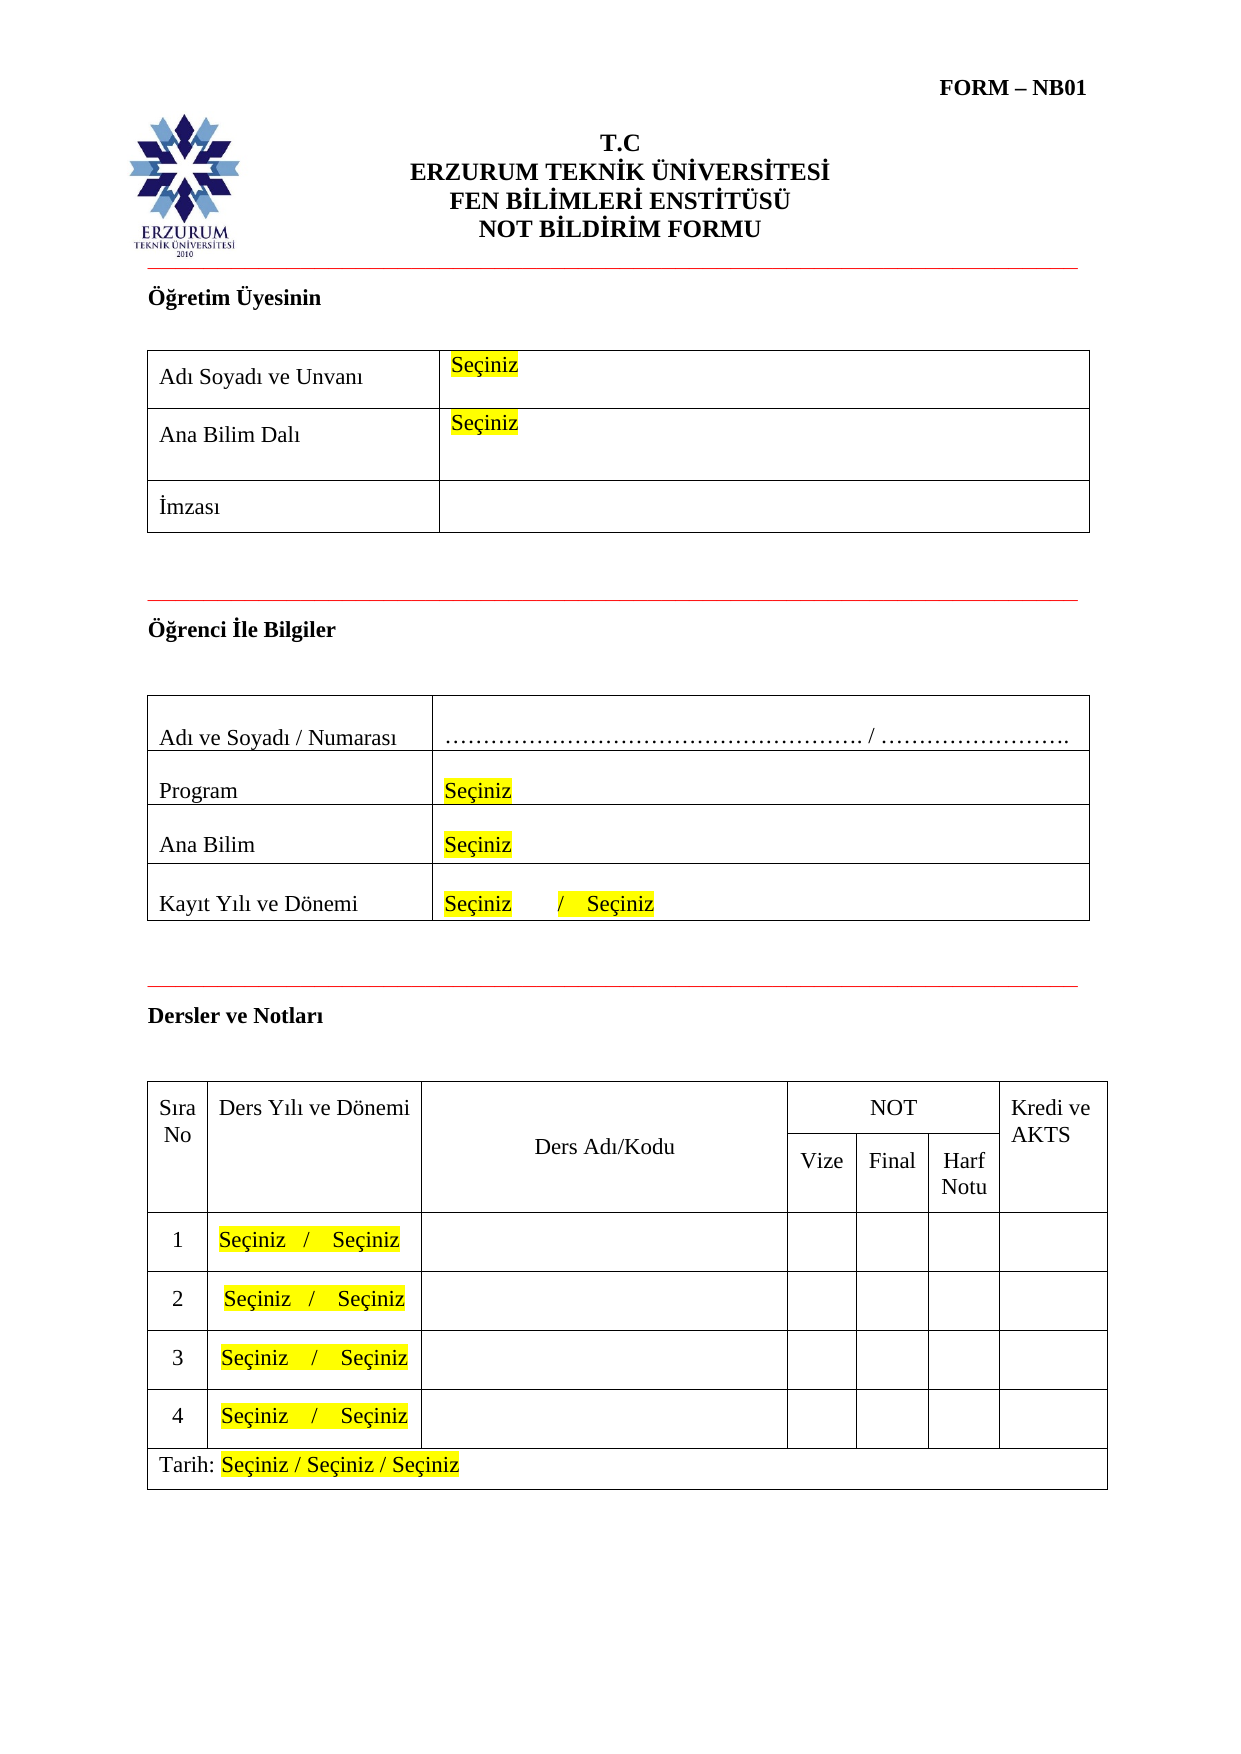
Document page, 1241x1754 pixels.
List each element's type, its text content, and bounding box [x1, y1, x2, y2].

table_cell / [208, 1390, 421, 1448]
table_cell 3 [148, 1331, 207, 1389]
table_header NOT [788, 1082, 999, 1133]
text Öğretim Üyesinin [148, 284, 1092, 311]
table_cell / [208, 1331, 421, 1389]
table_cell [857, 1331, 928, 1389]
table_header Ders Yılı ve Dönemi [208, 1082, 421, 1212]
table_cell [929, 1331, 999, 1389]
table_cell [1000, 1272, 1107, 1330]
table_cell Final [857, 1134, 928, 1212]
table_cell [440, 481, 1089, 532]
table_header Adı ve Soyadı / Numarası [148, 696, 432, 750]
table_cell [929, 1213, 999, 1271]
table_cell [422, 1331, 787, 1389]
text ___________________________________________________________________ [148, 961, 1092, 989]
table_cell [433, 751, 1089, 804]
table_cell Tarih: / / [148, 1449, 1107, 1489]
table_cell Harf Notu [929, 1134, 999, 1212]
table_header ………………………………………………. / ……………………. [433, 696, 1089, 750]
text Öğrenci İle Bilgiler [148, 616, 1092, 642]
table_cell [422, 1272, 787, 1330]
table_cell / [433, 864, 1089, 920]
table_cell [1000, 1213, 1107, 1271]
table_cell [422, 1213, 787, 1271]
table_cell Ana Bilim [148, 805, 432, 863]
picture [116, 111, 249, 264]
table_cell [929, 1272, 999, 1330]
text NOT BİLDİRİM FORMU [148, 214, 1092, 243]
table_cell / [208, 1213, 421, 1271]
text ___________________________________________________________________ [148, 574, 1092, 603]
table_header Ders Adı/Kodu [422, 1082, 787, 1212]
table_header Sıra No [148, 1082, 207, 1212]
table_cell Program [148, 751, 432, 804]
table_cell Ana Bilim Dalı [148, 409, 439, 480]
table_cell [788, 1272, 856, 1330]
table_cell [929, 1390, 999, 1448]
text Dersler ve Notları [148, 1002, 1092, 1028]
table_cell [433, 805, 1089, 863]
table_cell / [208, 1272, 421, 1330]
table_cell [440, 409, 1089, 480]
table_cell [788, 1331, 856, 1389]
table_cell [788, 1213, 856, 1271]
table_cell [1000, 1390, 1107, 1448]
table_cell [1000, 1331, 1107, 1389]
table_header Adı Soyadı ve Unvanı [148, 351, 439, 408]
table_header Kredi ve AKTS [1000, 1082, 1107, 1212]
table_cell İmzası [148, 481, 439, 532]
table_cell [857, 1272, 928, 1330]
text ___________________________________________________________________ [148, 243, 1092, 272]
text FEN BİLİMLERİ ENSTİTÜSÜ [148, 186, 1092, 214]
text T.C [148, 128, 1092, 157]
table_cell Vize [788, 1134, 856, 1212]
table_cell [422, 1390, 787, 1448]
table_cell Kayıt Yılı ve Dönemi [148, 864, 432, 920]
table_cell [857, 1213, 928, 1271]
text ERZURUM TEKNİK ÜNİVERSİTESİ [148, 157, 1092, 186]
table_cell [857, 1390, 928, 1448]
table_cell [788, 1390, 856, 1448]
table_cell 4 [148, 1390, 207, 1448]
table_cell 1 [148, 1213, 207, 1271]
table_header [440, 351, 1089, 408]
table_cell 2 [148, 1272, 207, 1330]
